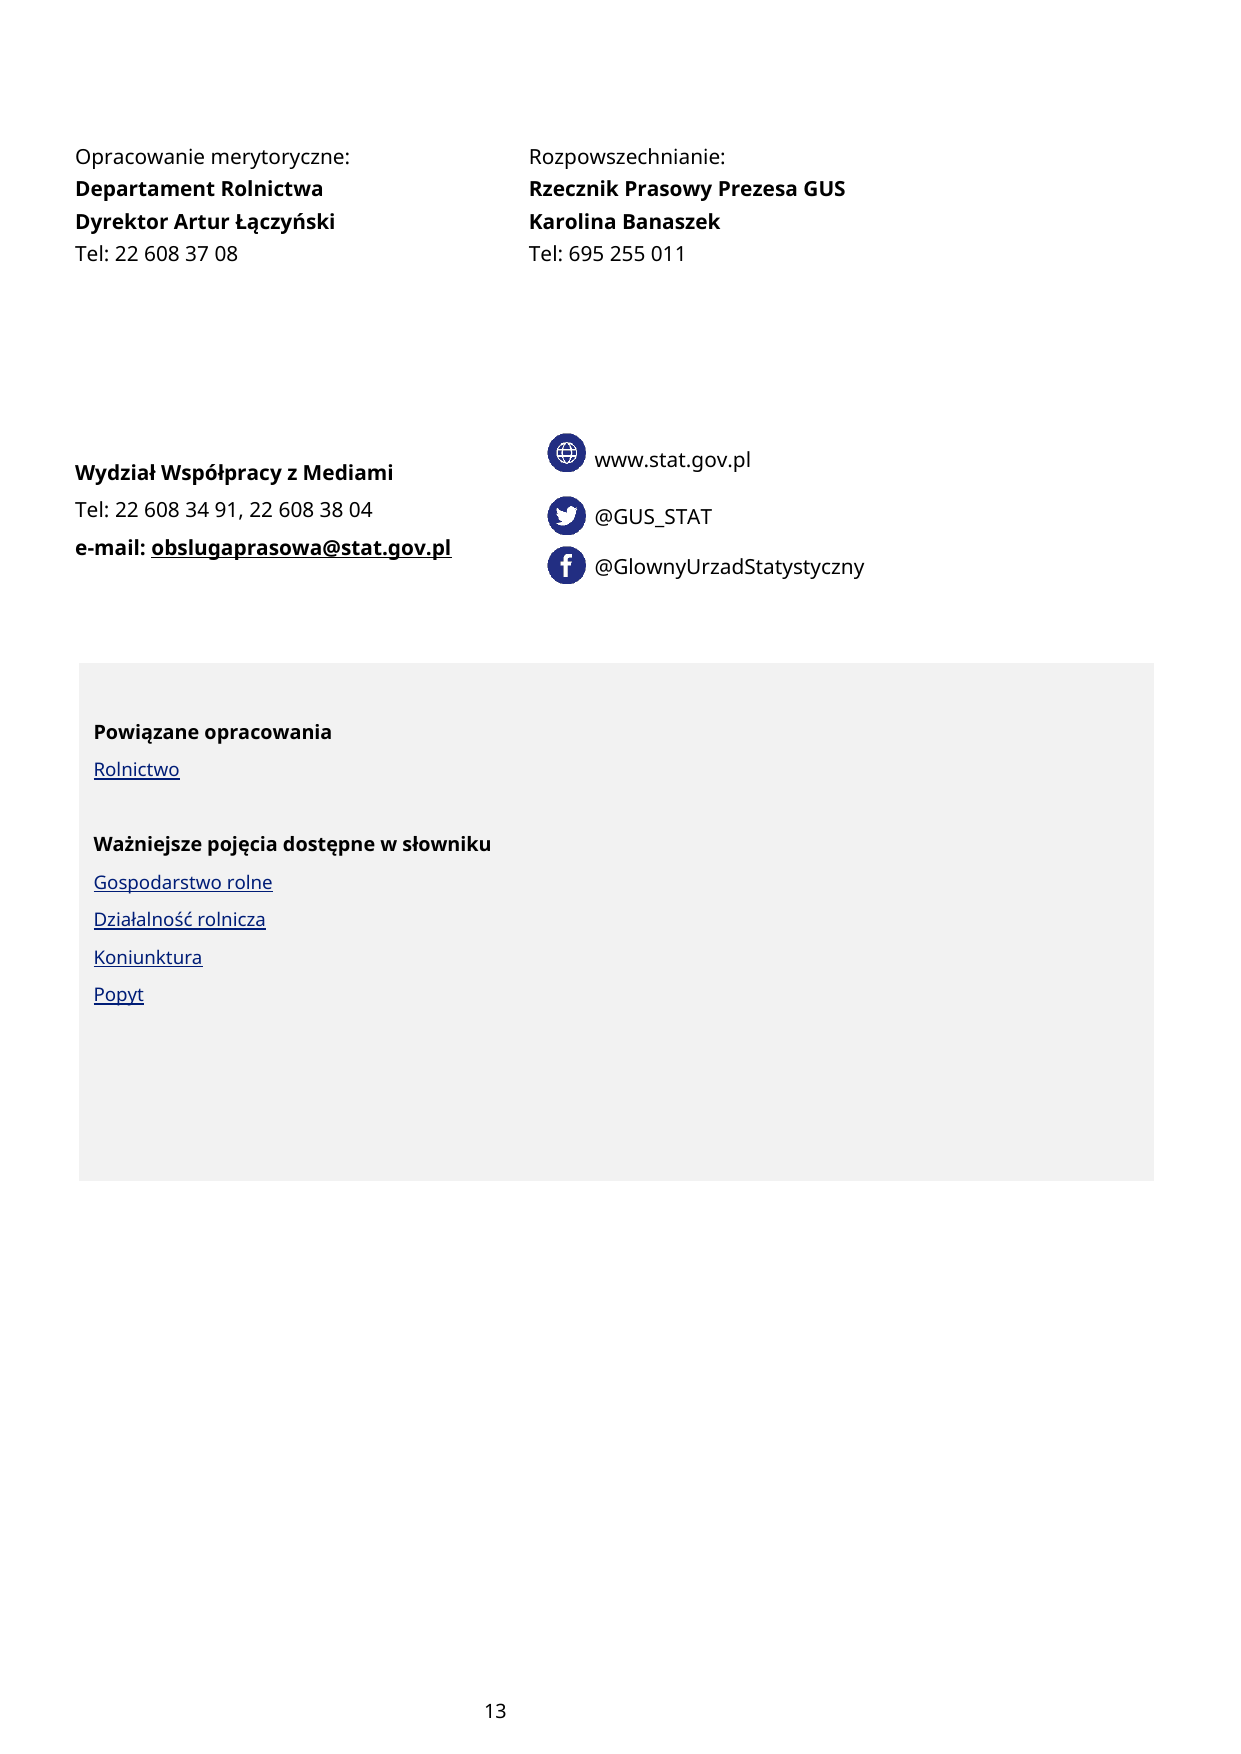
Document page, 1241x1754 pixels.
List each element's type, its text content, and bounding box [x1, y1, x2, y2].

table_cell [526, 542, 588, 592]
table_header Rozpowszechnianie: Rzecznik Prasowy Prezesa GUS Karolina Banaszek Tel: 695 255 011 [518, 142, 927, 341]
picture [545, 544, 588, 586]
table_header www.stat.gov.pl [588, 429, 909, 492]
picture [545, 495, 588, 537]
table_header Wydział Współpracy z Mediami Tel: 22 608 34 91, 22 608 38 04 e-mail: obslugaprasowa@stat.gov.pl [69, 429, 526, 592]
table_cell @GlownyUrzadStatystyczny [588, 542, 909, 592]
table_cell [526, 492, 588, 542]
table_header [526, 429, 588, 492]
table_header Opracowanie merytoryczne: Departament Rolnictwa Dyrektor Artur Łączyński Tel: 22 608 37 08 [64, 142, 517, 341]
table_cell @GUS_STAT [588, 492, 909, 542]
picture [545, 432, 588, 474]
